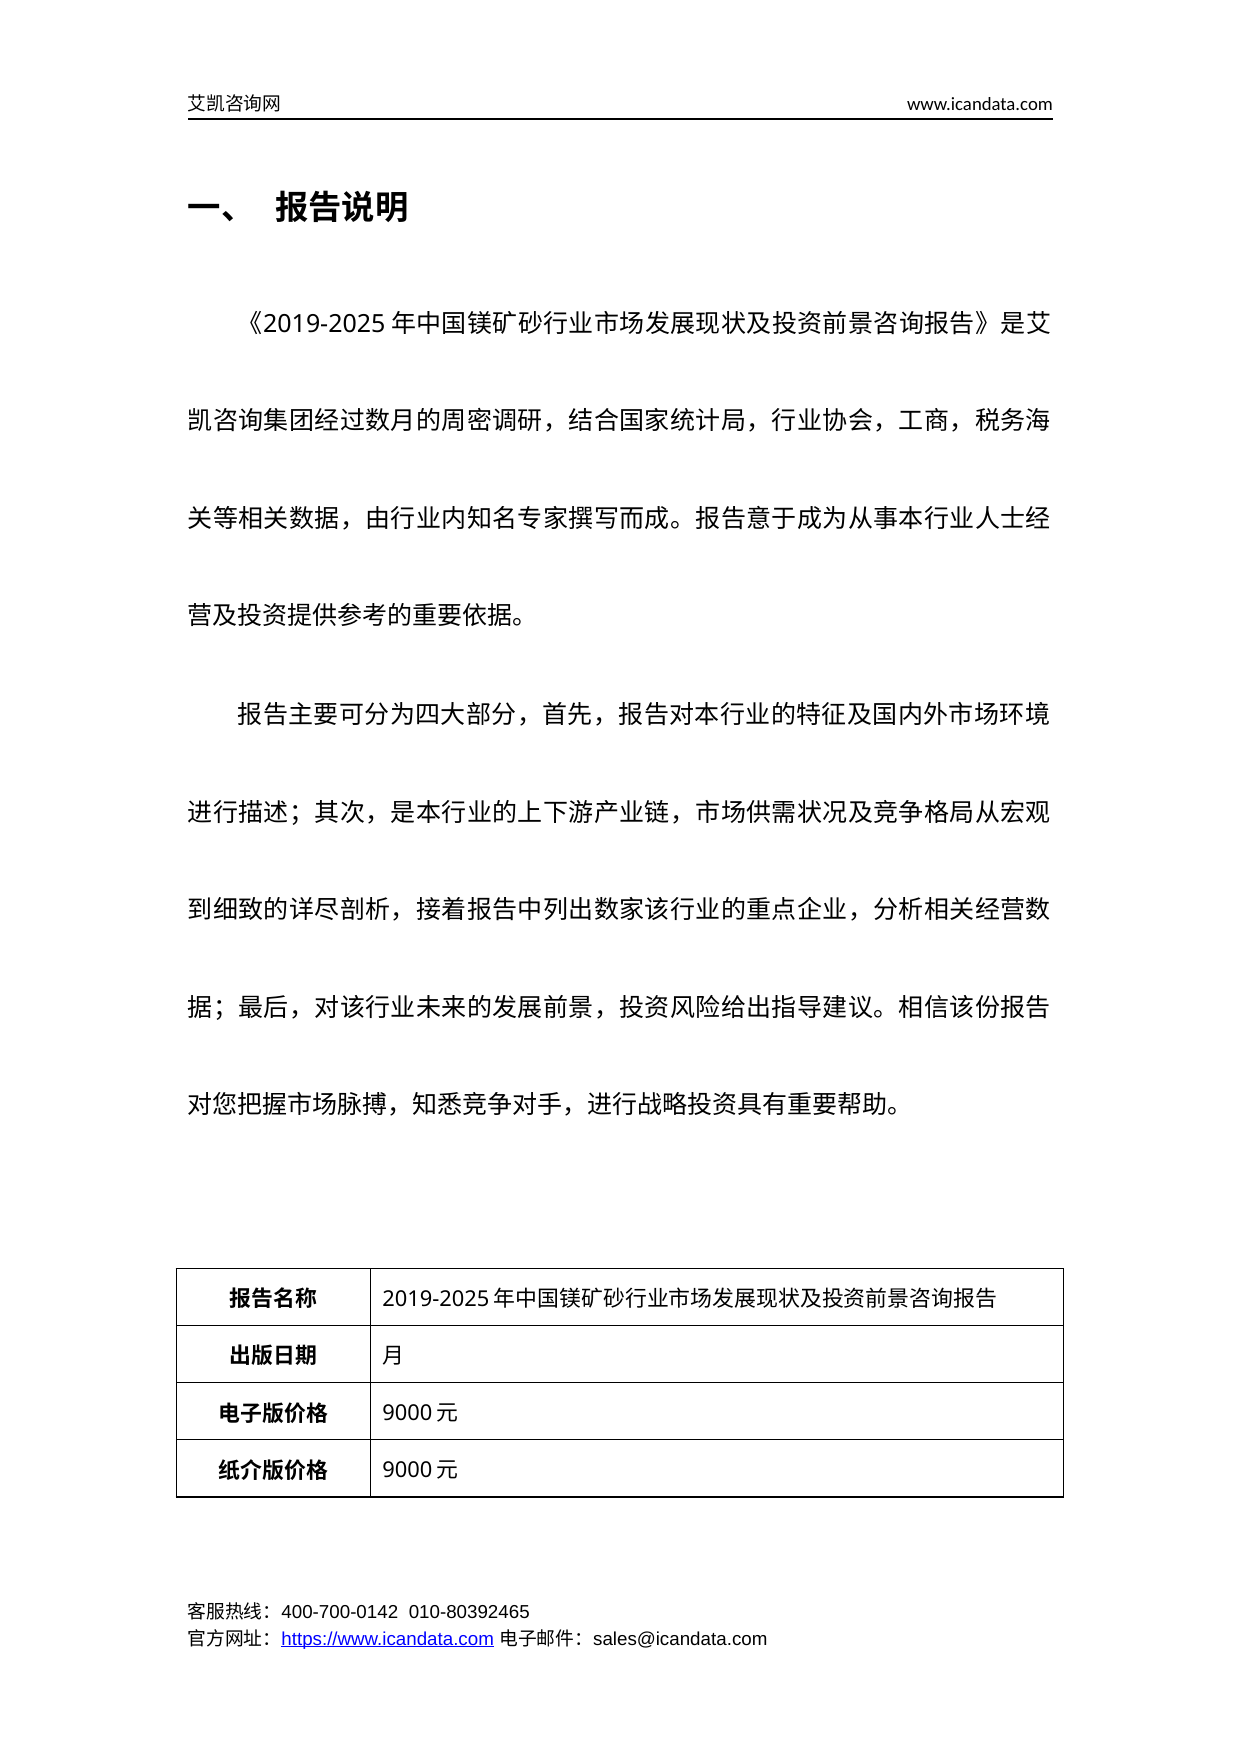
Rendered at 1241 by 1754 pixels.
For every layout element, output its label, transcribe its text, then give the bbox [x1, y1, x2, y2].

table_header 2019-2025年中国镁矿砂行业市场发展现状及投资前景咨询报告 [371, 1269, 1063, 1325]
subtitle 报告说明 [187, 172, 1053, 237]
table_cell 9000元 [371, 1440, 1063, 1496]
table_cell 电子版价格 [177, 1383, 370, 1439]
table_cell 纸介版价格 [177, 1440, 370, 1496]
table_cell 9000元 [371, 1383, 1063, 1439]
text 报告主要可分为四大部分，首先，报告对本行业的特征及国内外市场环境进行描述；其次，是本行业的上下游产业链，市场供需状况及竞争格局从宏观到细致的详尽剖析，接着报告中列出数家该行业的重点企业，分析相关经营数据；最后，对该行业未来的发展前景，投资风险给出指导建议。相信该份报告对您把握市场脉搏，知悉竞争对手，进行战略投资具有重要帮助。 [187, 681, 1053, 1136]
text 《2019-2025年中国镁矿砂行业市场发展现状及投资前景咨询报告》是艾凯咨询集团经过数月的周密调研，结合国家统计局，行业协会，工商，税务海关等相关数据，由行业内知名专家撰写而成。报告意于成为从事本行业人士经营及投资提供参考的重要依据。 [187, 289, 1053, 646]
table_cell 出版日期 [177, 1326, 370, 1382]
table_header 报告名称 [177, 1269, 370, 1325]
table_cell 月 [371, 1326, 1063, 1382]
